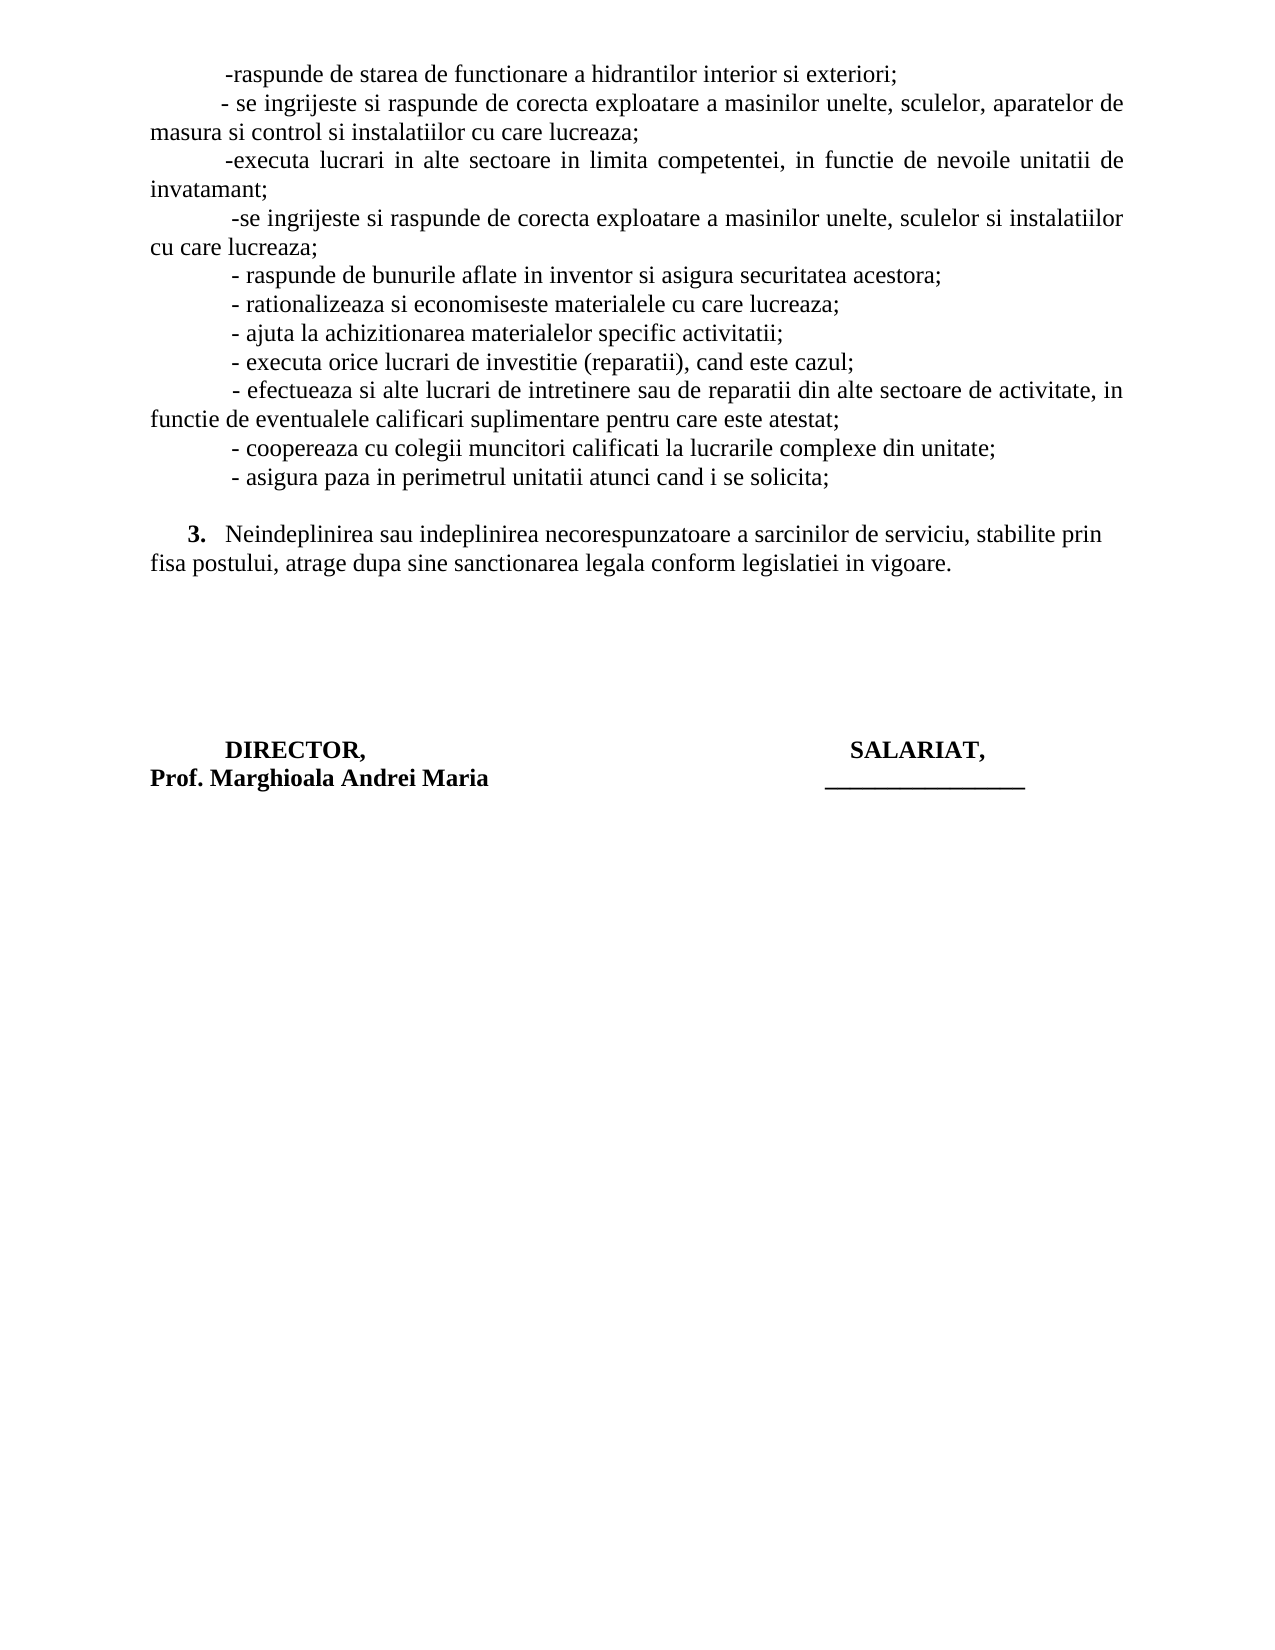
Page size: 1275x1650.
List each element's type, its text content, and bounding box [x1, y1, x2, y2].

text - coopereaza cu colegii muncitori calificati la lucrarile complexe din unitate; [150, 433, 1125, 462]
text - raspunde de bunurile aflate in inventor si asigura securitatea acestora; [150, 260, 1125, 289]
text - asigura paza in perimetrul unitatii atunci cand i se solicita; [150, 462, 1125, 490]
text - ajuta la achizitionarea materialelor specific activitatii; [150, 318, 1125, 347]
text - executa orice lucrari de investitie (reparatii), cand este cazul; [150, 347, 1125, 375]
text -raspunde de starea de functionare a hidrantilor interior si exteriori; [150, 59, 1125, 88]
list Neindeplinirea sau indeplinirea necorespunzatoare a sarcinilor de serviciu, stabilite prin [187, 519, 1125, 548]
text - efectueaza si alte lucrari de intretinere sau de reparatii din alte sectoare de activitate, in functie de eventualele calificari suplimentare pentru care este atestat; [150, 375, 1125, 433]
text fisa postului, atrage dupa sine sanctionarea legala conform legislatiei in vigoare. [150, 548, 1125, 577]
text Prof. Marghioala Andrei Maria ________________ [150, 763, 1125, 792]
text - se ingrijeste si raspunde de corecta exploatare a masinilor unelte, sculelor, aparatelor de masura si control si instalatiilor cu care lucreaza; [150, 88, 1125, 145]
text DIRECTOR, SALARIAT, [150, 735, 1125, 763]
text -se ingrijeste si raspunde de corecta exploatare a masinilor unelte, sculelor si instalatiilor cu care lucreaza; [150, 203, 1125, 260]
text -executa lucrari in alte sectoare in limita competentei, in functie de nevoile unitatii de invatamant; [150, 145, 1125, 203]
text - rationalizeaza si economiseste materialele cu care lucreaza; [150, 289, 1125, 318]
